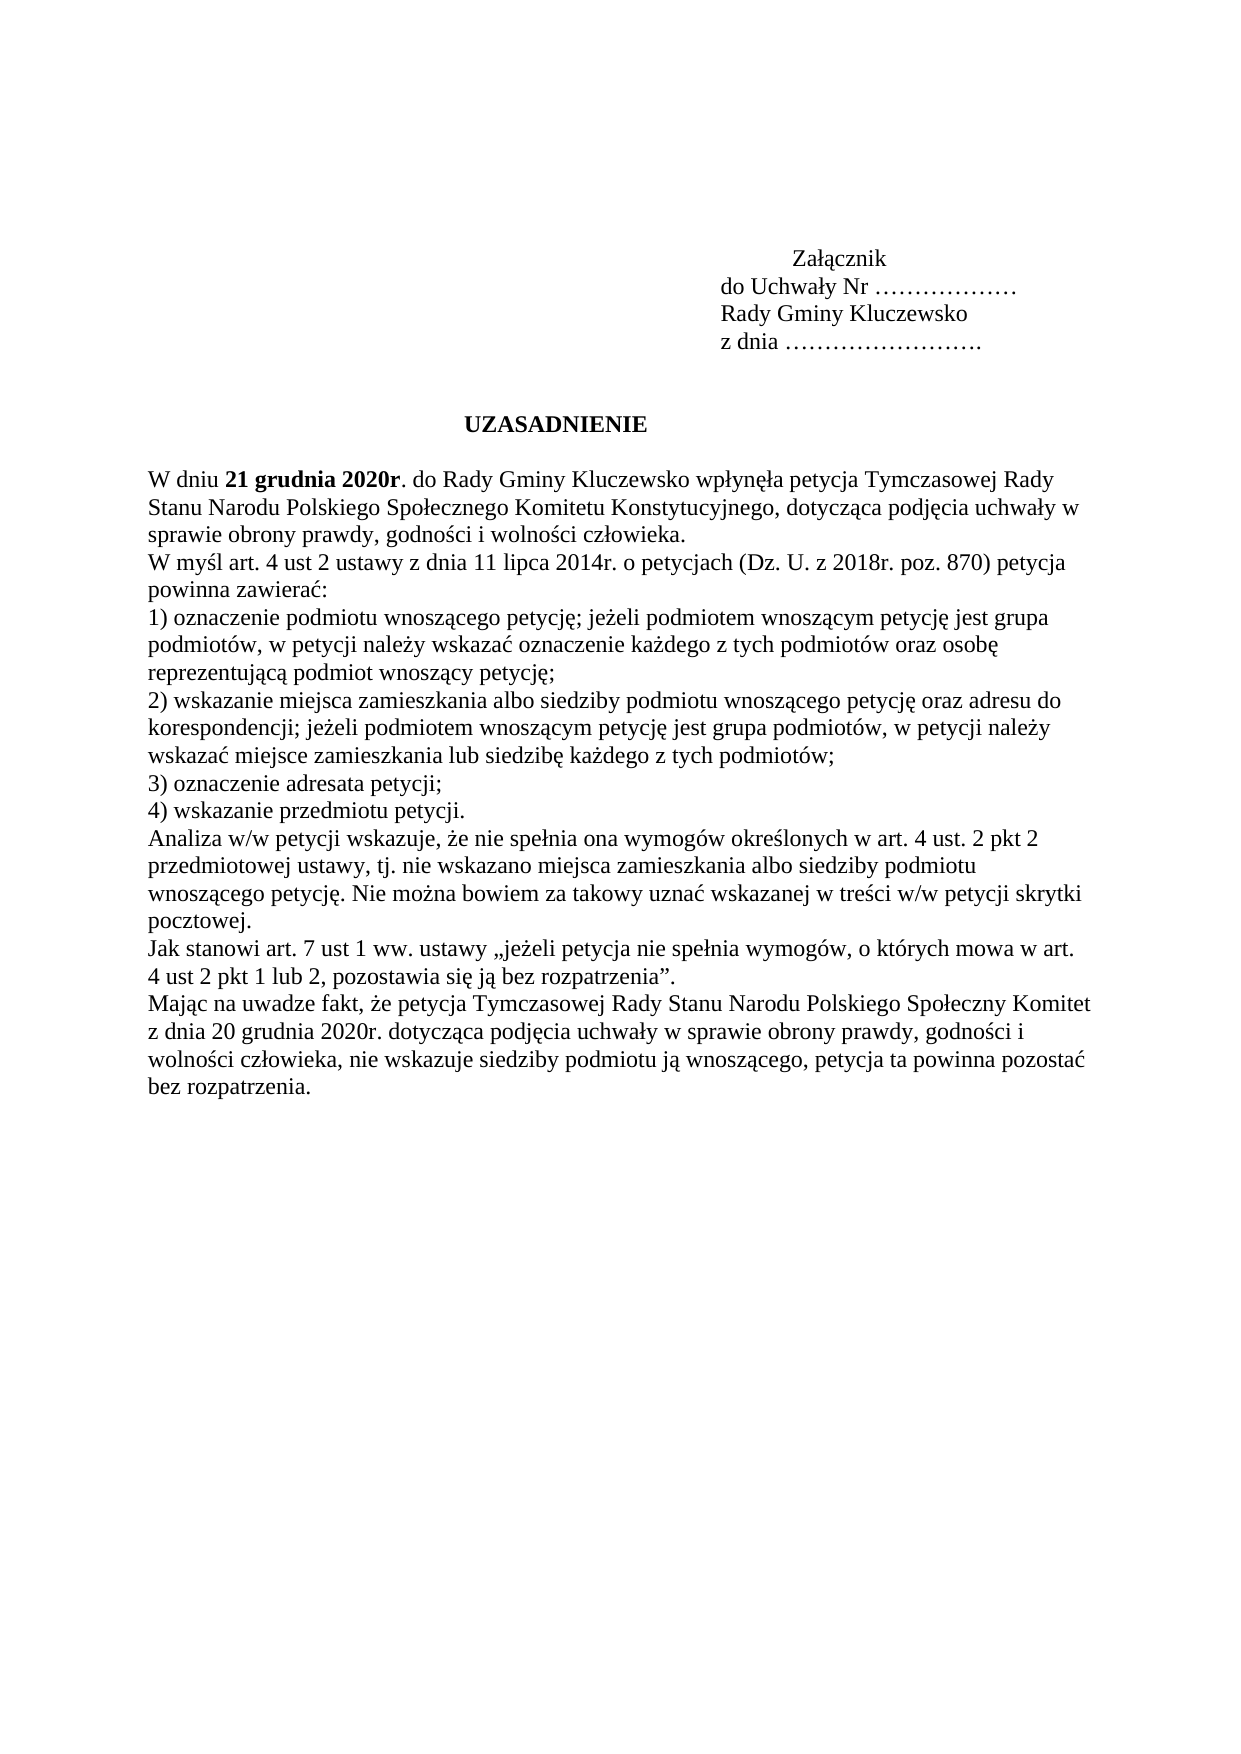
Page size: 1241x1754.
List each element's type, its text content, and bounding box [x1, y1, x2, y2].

text 2) wskazanie miejsca zamieszkania albo siedziby podmiotu wnoszącego petycję oraz adresu do korespondencji; jeżeli podmiotem wnoszącym petycję jest grupa podmiotów, w petycji należy wskazać miejsce zamieszkania lub siedzibę każdego z tych podmiotów; [148, 686, 1093, 768]
text Rady Gminy Kluczewsko [148, 299, 1093, 327]
text Załącznik [148, 244, 1093, 272]
text do Uchwały Nr ……………… [148, 272, 1093, 299]
text 1) oznaczenie podmiotu wnoszącego petycję; jeżeli podmiotem wnoszącym petycję jest grupa podmiotów, w petycji należy wskazać oznaczenie każdego z tych podmiotów oraz osobę reprezentującą podmiot wnoszący petycję; [148, 603, 1093, 686]
text W myśl art. 4 ust 2 ustawy z dnia 11 lipca 2014r. o petycjach (Dz. U. z 2018r. poz. 870) petycja powinna zawierać: [148, 548, 1093, 603]
text 4) wskazanie przedmiotu petycji. [148, 796, 1093, 824]
text W dniu 21 grudnia 2020r. do Rady Gminy Kluczewsko wpłynęła petycja Tymczasowej Rady Stanu Narodu Polskiego Społecznego Komitetu Konstytucyjnego, dotycząca podjęcia uchwały w sprawie obrony prawdy, godności i wolności człowieka. [148, 465, 1093, 548]
text UZASADNIENIE [148, 410, 1093, 437]
text 3) oznaczenie adresata petycji; [148, 768, 1093, 796]
text Jak stanowi art. 7 ust 1 ww. ustawy „jeżeli petycja nie spełnia wymogów, o których mowa w art. 4 ust 2 pkt 1 lub 2, pozostawia się ją bez rozpatrzenia”. [148, 934, 1093, 989]
text z dnia ……………………. [148, 327, 1093, 354]
text Analiza w/w petycji wskazuje, że nie spełnia ona wymogów określonych w art. 4 ust. 2 pkt 2 przedmiotowej ustawy, tj. nie wskazano miejsca zamieszkania albo siedziby podmiotu wnoszącego petycję. Nie można bowiem za takowy uznać wskazanej w treści w/w petycji skrytki pocztowej. [148, 824, 1093, 934]
text Mając na uwadze fakt, że petycja Tymczasowej Rady Stanu Narodu Polskiego Społeczny Komitet z dnia 20 grudnia 2020r. dotycząca podjęcia uchwały w sprawie obrony prawdy, godności i wolności człowieka, nie wskazuje siedziby podmiotu ją wnoszącego, petycja ta powinna pozostać bez rozpatrzenia. [148, 989, 1093, 1100]
